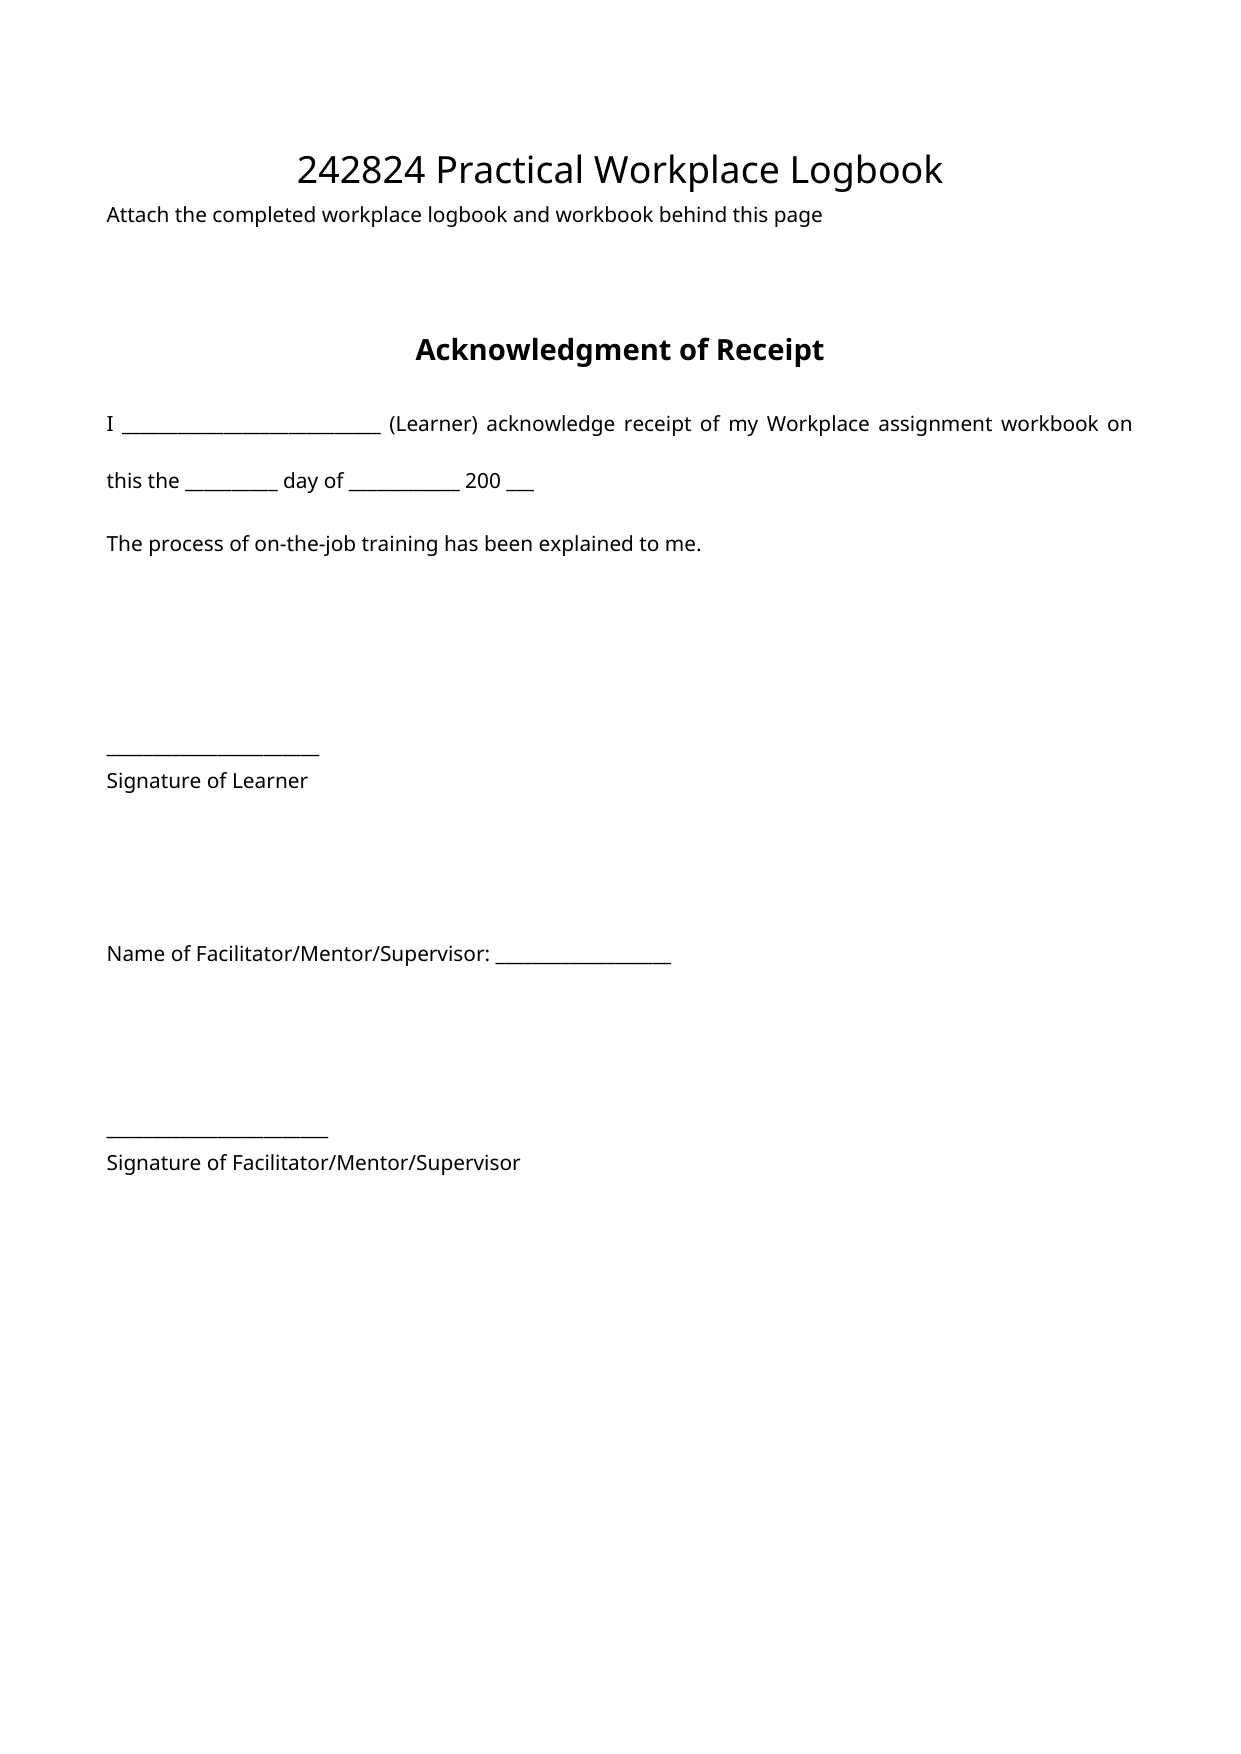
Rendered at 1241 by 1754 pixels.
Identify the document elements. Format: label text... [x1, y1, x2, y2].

text I ____________________________ (Learner) acknowledge receipt of my Workplace assignment workbook on this the __________ day of ____________ 200 ___ [106, 409, 1134, 495]
text 242824 Practical Workplace Logbook [106, 143, 1134, 194]
text Attach the completed workplace logbook and workbook behind this page [106, 200, 1134, 229]
text Acknowledgment of Receipt [106, 329, 1134, 368]
text ________________________ [106, 1113, 1134, 1141]
text The process of on-the-job training has been explained to me. [106, 529, 1134, 558]
text _______________________ [106, 731, 1134, 760]
text Signature of Learner [106, 766, 1134, 794]
text Signature of Facilitator/Mentor/Supervisor [106, 1148, 1134, 1176]
text Name of Facilitator/Mentor/Supervisor: ___________________ [106, 939, 1134, 968]
